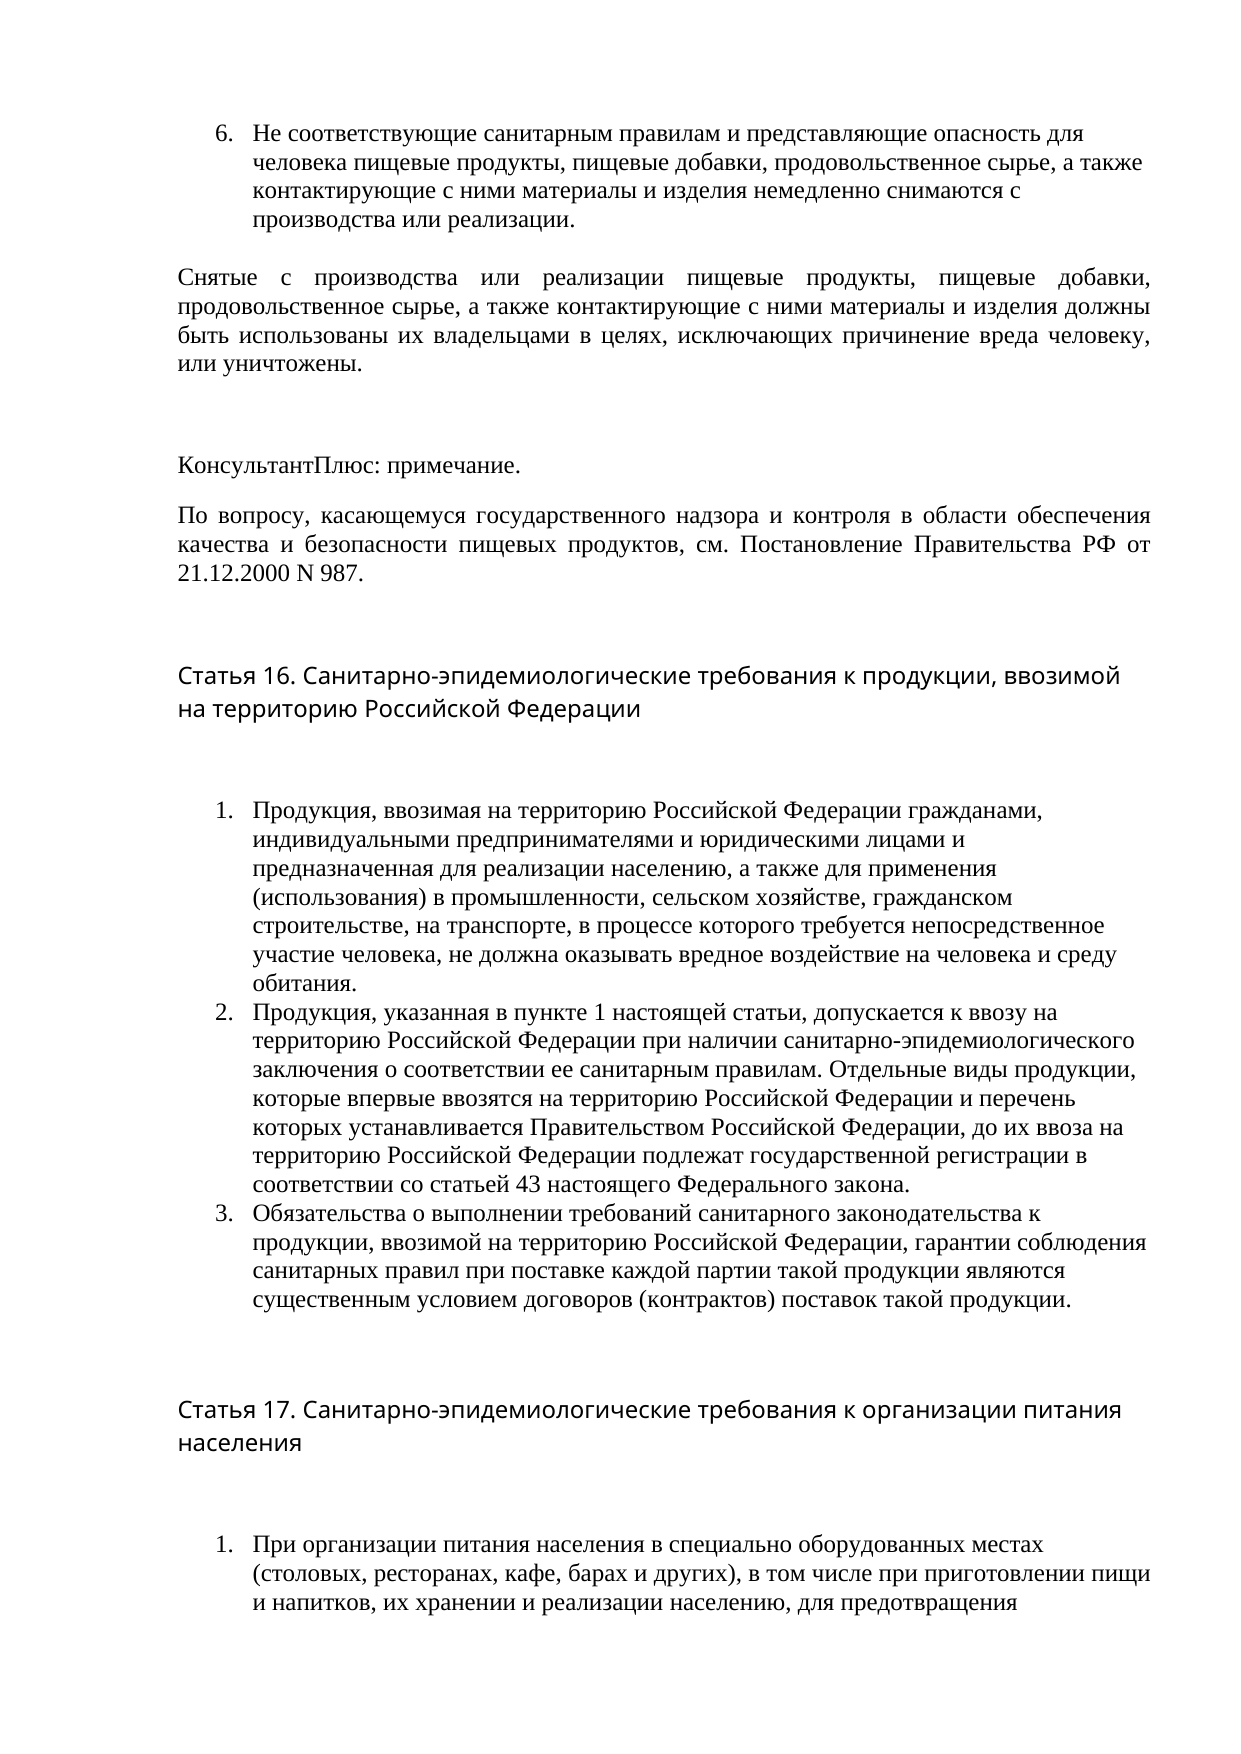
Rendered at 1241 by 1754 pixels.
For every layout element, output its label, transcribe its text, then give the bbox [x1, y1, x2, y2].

list Продукция, указанная в пункте 1 настоящей статьи, допускается к ввозу на территорию Российской Федерации при наличии санитарно-эпидемиологического заключения о соответствии ее санитарным правилам. Отдельные виды продукции, которые впервые ввозятся на территорию Российской Федерации и перечень которых устанавливается Правительством Российской Федерации, до их ввоза на территорию Российской Федерации подлежат государственной регистрации в соответствии со статьей 43 настоящего Федерального закона. [215, 997, 1152, 1198]
text Статья 17. Санитарно-эпидемиологические требования к организации питания населения [177, 1393, 1152, 1458]
text КонсультантПлюс: примечание. [177, 450, 1152, 478]
text Статья 16. Санитарно-эпидемиологические требования к продукции, ввозимой на территорию Российской Федерации [177, 659, 1152, 724]
list Обязательства о выполнении требований санитарного законодательства к продукции, ввозимой на территорию Российской Федерации, гарантии соблюдения санитарных правил при поставке каждой партии такой продукции являются существенным условием договоров (контрактов) поставок такой продукции. [215, 1198, 1152, 1313]
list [215, 1529, 1152, 1616]
list Не соответствующие санитарным правилам и представляющие опасность для человека пищевые продукты, пищевые добавки, продовольственное сырье, а также контактирующие с ними материалы и изделия немедленно снимаются с производства или реализации. [215, 118, 1152, 233]
list Продукция, ввозимая на территорию Российской Федерации гражданами, индивидуальными предпринимателями и юридическими лицами и предназначенная для реализации населению, а также для применения (использования) в промышленности, сельском хозяйстве, гражданском строительстве, на транспорте, в процессе которого требуется непосредственное участие человека, не должна оказывать вредное воздействие на человека и среду обитания. [215, 796, 1152, 997]
text Снятые с производства или реализации пищевые продукты, пищевые добавки, продовольственное сырье, а также контактирующие с ними материалы и изделия должны быть использованы их владельцами в целях, исключающих причинение вреда человеку, или уничтожены. [177, 262, 1152, 377]
text По вопросу, касающемуся государственного надзора и контроля в области обеспечения качества и безопасности пищевых продуктов, см. Постановление Правительства РФ от 21.12.2000 N 987. [177, 500, 1152, 587]
